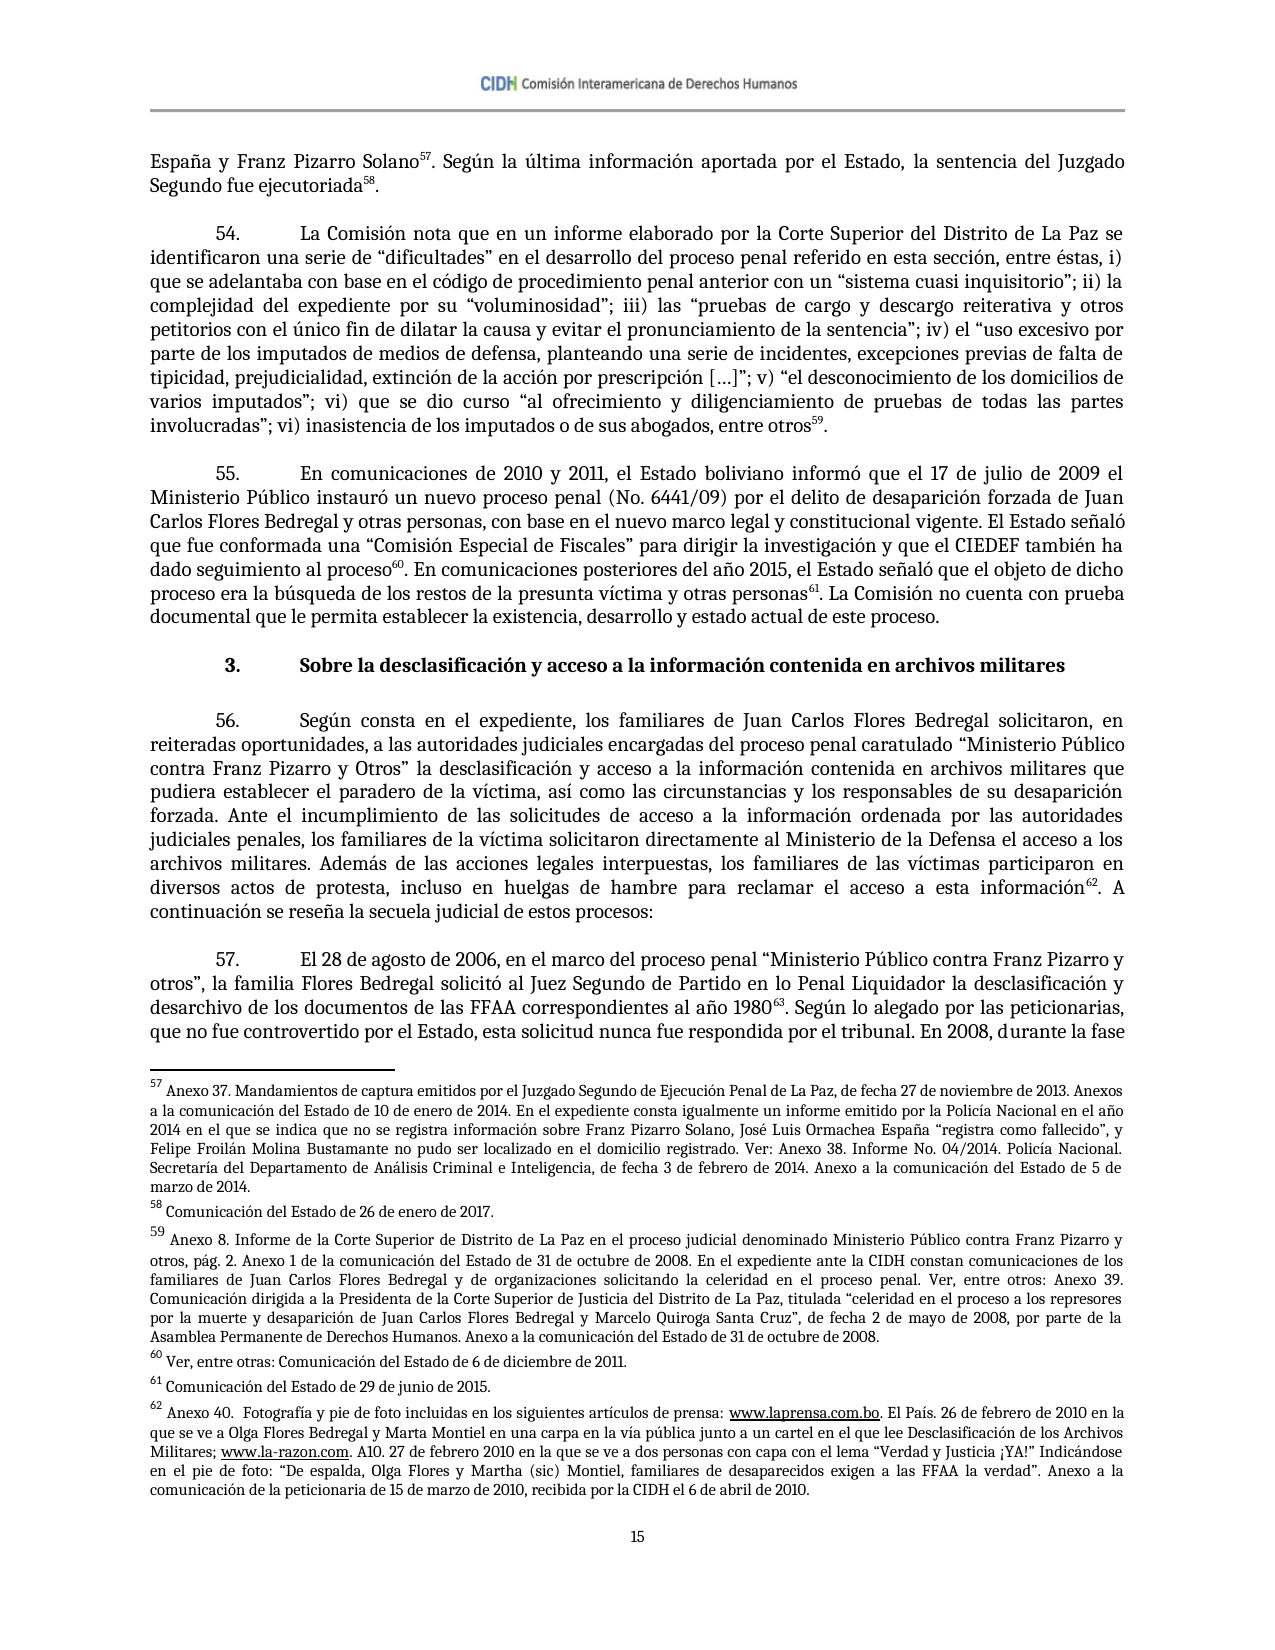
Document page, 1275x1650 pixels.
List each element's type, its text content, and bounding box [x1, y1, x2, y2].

subtitle Sobre la desclasificación y acceso a la información contenida en archivos militares [216, 654, 1125, 678]
list El 28 de agosto de 2006, en el marco del proceso penal “Ministerio Público contra Franz Pizarro y otros”, la familia Flores Bedregal solicitó al Juez Segundo de Partido en lo Penal Liquidador la desclasificación y desarchivo de los documentos de las FFAA correspondientes al año 1980. Según lo alegado por las peticionarias, que no fue controvertido por el Estado, esta solicitud nunca fue respondida por el tribunal. En 2008, durante la fase de apelación, los querellantes solicitaron nuevamente la desclasificación y acceso a los archivos militares. En julio de 2008, la Corte Superior del Distrito Judicial de La Paz emitió la orden judicial No. 496/2008, mediante el cual ordenó al Estado Mayor de las FFAA la desclasificación de los documentos contenidos en sus archivos de 1979 a 1980 y el envío de “fotocopias legalizadas de los ingresos y salidas al Estado Mayor del Ejército del 10 al 20 de julio de 1980”. La Corte Superior dictó sentencia en el juicio el 22 de agosto de 2008, sin que la precitada solicitud de desclasificación y acceso a archivos haya sido cumplida por las FFAA. [150, 948, 1125, 1044]
picture [475, 75, 800, 93]
list De acuerdo a la información disponible, en el año 2013 el Juzgado Segundo de Ejecución Penal de La Paz emitió mandamientos de captura en contra de Felipe Froilán Molina Bustamante, José Luis Ormachea España y Franz Pizarro Solano. Según la última información aportada por el Estado, la sentencia del Juzgado Segundo fue ejecutoriada. [150, 150, 1125, 198]
list En comunicaciones de 2010 y 2011, el Estado boliviano informó que el 17 de julio de 2009 el Ministerio Público instauró un nuevo proceso penal (No. 6441/09) por el delito de desaparición forzada de Juan Carlos Flores Bedregal y otras personas, con base en el nuevo marco legal y constitucional vigente. El Estado señaló que fue conformada una “Comisión Especial de Fiscales” para dirigir la investigación y que el CIEDEF también ha dado seguimiento al proceso. En comunicaciones posteriores del año 2015, el Estado señaló que el objeto de dicho proceso era la búsqueda de los restos de la presunta víctima y otras personas. La Comisión no cuenta con prueba documental que le permita establecer la existencia, desarrollo y estado actual de este proceso. [150, 461, 1125, 629]
list La Comisión nota que en un informe elaborado por la Corte Superior del Distrito de La Paz se identificaron una serie de “dificultades” en el desarrollo del proceso penal referido en esta sección, entre éstas, i) que se adelantaba con base en el código de procedimiento penal anterior con un “sistema cuasi inquisitorio”; ii) la complejidad del expediente por su “voluminosidad”; iii) las “pruebas de cargo y descargo reiterativa y otros petitorios con el único fin de dilatar la causa y evitar el pronunciamiento de la sentencia”; iv) el “uso excesivo por parte de los imputados de medios de defensa, planteando una serie de incidentes, excepciones previas de falta de tipicidad, prejudicialidad, extinción de la acción por prescripción […]”; v) “el desconocimiento de los domicilios de varios imputados”; vi) que se dio curso “al ofrecimiento y diligenciamiento de pruebas de todas las partes involucradas”; vi) inasistencia de los imputados o de sus abogados, entre otros. [150, 222, 1125, 437]
list Según consta en el expediente, los familiares de Juan Carlos Flores Bedregal solicitaron, en reiteradas oportunidades, a las autoridades judiciales encargadas del proceso penal caratulado “Ministerio Público contra Franz Pizarro y Otros” la desclasificación y acceso a la información contenida en archivos militares que pudiera establecer el paradero de la víctima, así como las circunstancias y los responsables de su desaparición forzada. Ante el incumplimiento de las solicitudes de acceso a la información ordenada por las autoridades judiciales penales, los familiares de la víctima solicitaron directamente al Ministerio de la Defensa el acceso a los archivos militares. Además de las acciones legales interpuestas, los familiares de las víctimas participaron en diversos actos de protesta, incluso en huelgas de hambre para reclamar el acceso a esta información. A continuación se reseña la secuela judicial de estos procesos: [150, 708, 1125, 924]
